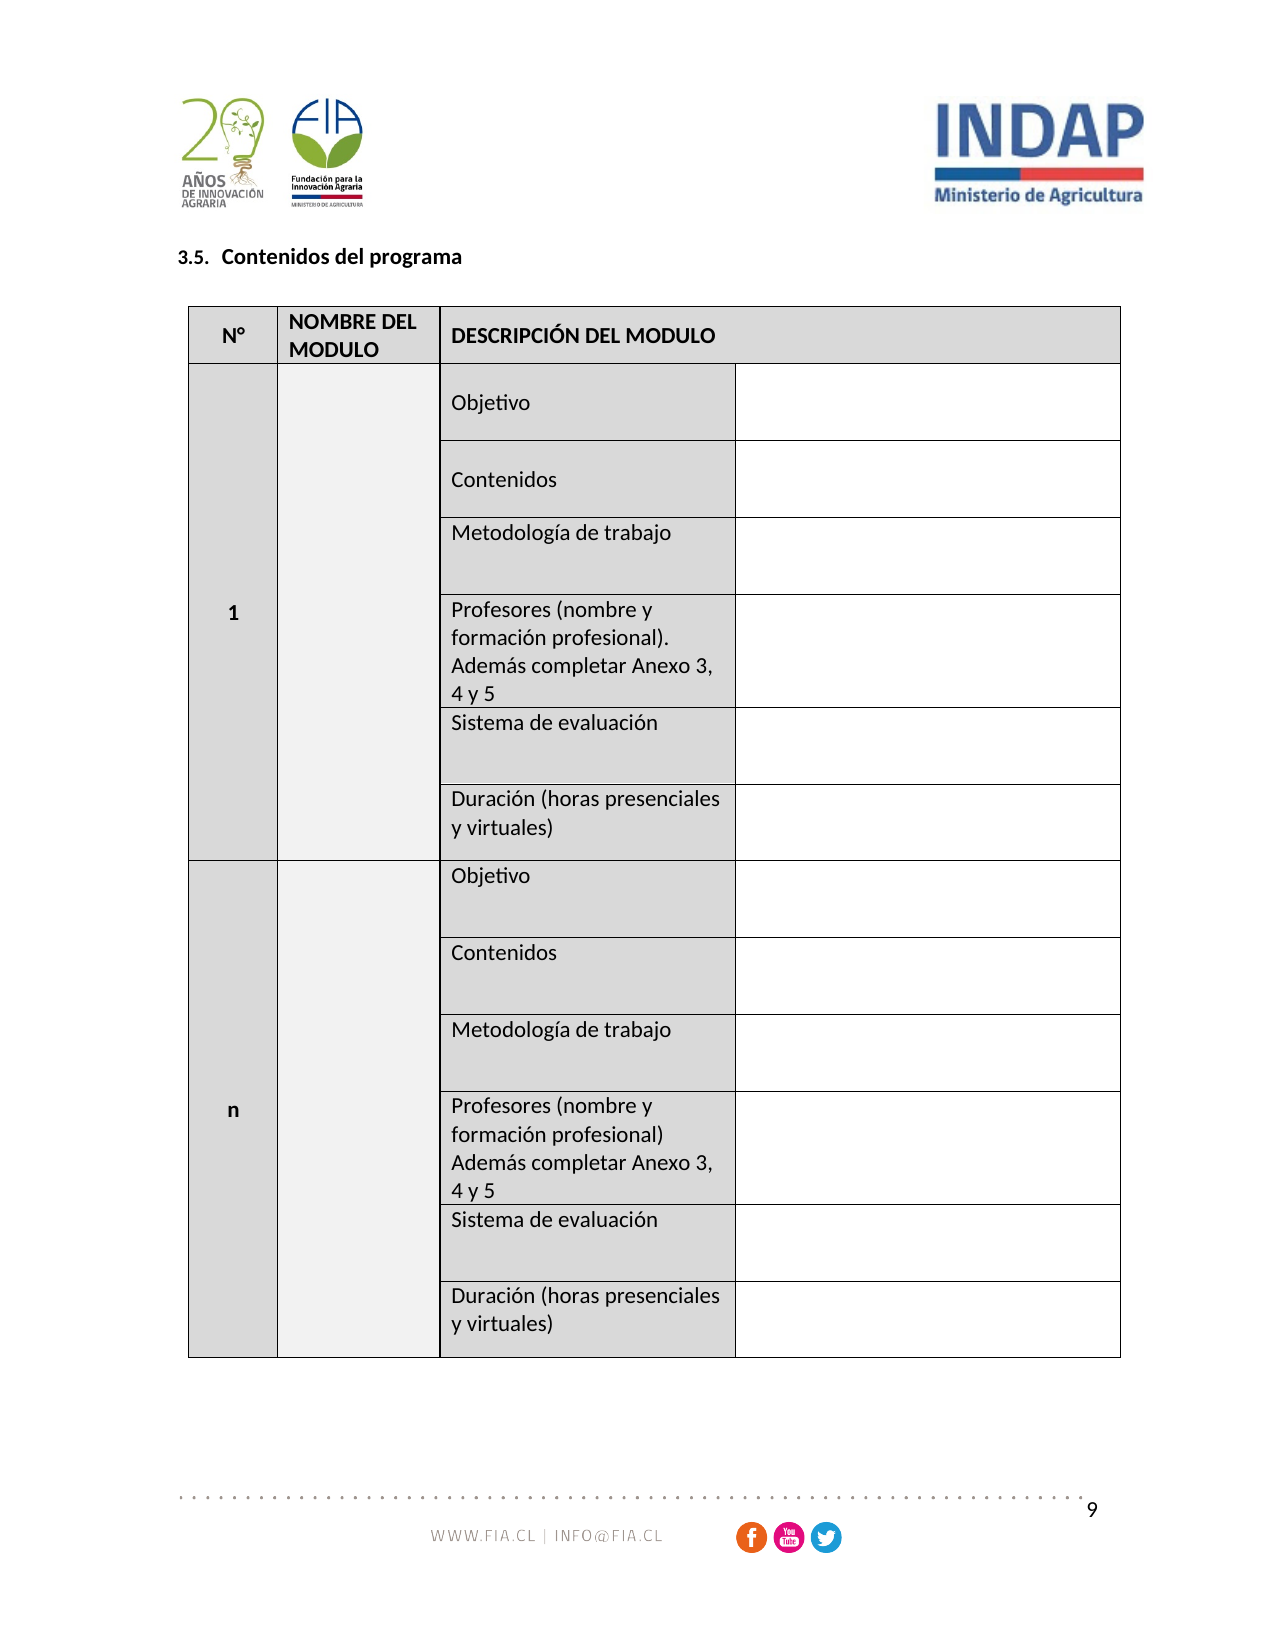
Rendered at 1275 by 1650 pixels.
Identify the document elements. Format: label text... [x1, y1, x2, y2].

table_cell [736, 1282, 1120, 1357]
table_cell [736, 595, 1120, 707]
table_cell Profesores (nombre y formación profesional) Además completar Anexo 3, 4 y 5 [441, 1092, 735, 1204]
table_cell Contenidos [441, 441, 735, 517]
table_cell [736, 861, 1120, 937]
table_cell [736, 441, 1120, 517]
picture [164, 74, 380, 214]
table_cell Metodología de trabajo [441, 1015, 735, 1091]
table_cell Objetivo [441, 364, 735, 440]
table_cell Duración (horas presenciales y virtuales) [441, 785, 735, 860]
table_cell [736, 518, 1120, 594]
table_cell [736, 1015, 1120, 1091]
table_cell [278, 861, 439, 1357]
table_cell [736, 1092, 1120, 1204]
table_cell Metodología de trabajo [441, 518, 735, 594]
table_header DESCRIPCIÓN DEL MODULO [441, 307, 1120, 363]
table_cell 1 [189, 364, 277, 860]
table_cell [736, 708, 1120, 783]
table_cell [736, 785, 1120, 860]
list Contenidos del programa [177, 242, 1098, 270]
table_cell Objetivo [441, 861, 735, 937]
picture [923, 96, 1153, 214]
table_cell Contenidos [441, 938, 735, 1014]
table_cell Duración (horas presenciales y virtuales) [441, 1282, 735, 1357]
table_cell Profesores (nombre y formación profesional). Además completar Anexo 3, 4 y 5 [441, 595, 735, 707]
table_cell [278, 364, 439, 860]
table_header N° [189, 307, 277, 363]
picture [179, 1496, 1093, 1555]
table_header NOMBRE DEL MODULO [278, 307, 439, 363]
table_cell Sistema de evaluación [441, 708, 735, 783]
table_cell [736, 938, 1120, 1014]
table_cell [736, 1205, 1120, 1281]
table_cell [736, 364, 1120, 440]
table_cell Sistema de evaluación [441, 1205, 735, 1281]
table_cell n [189, 861, 277, 1357]
